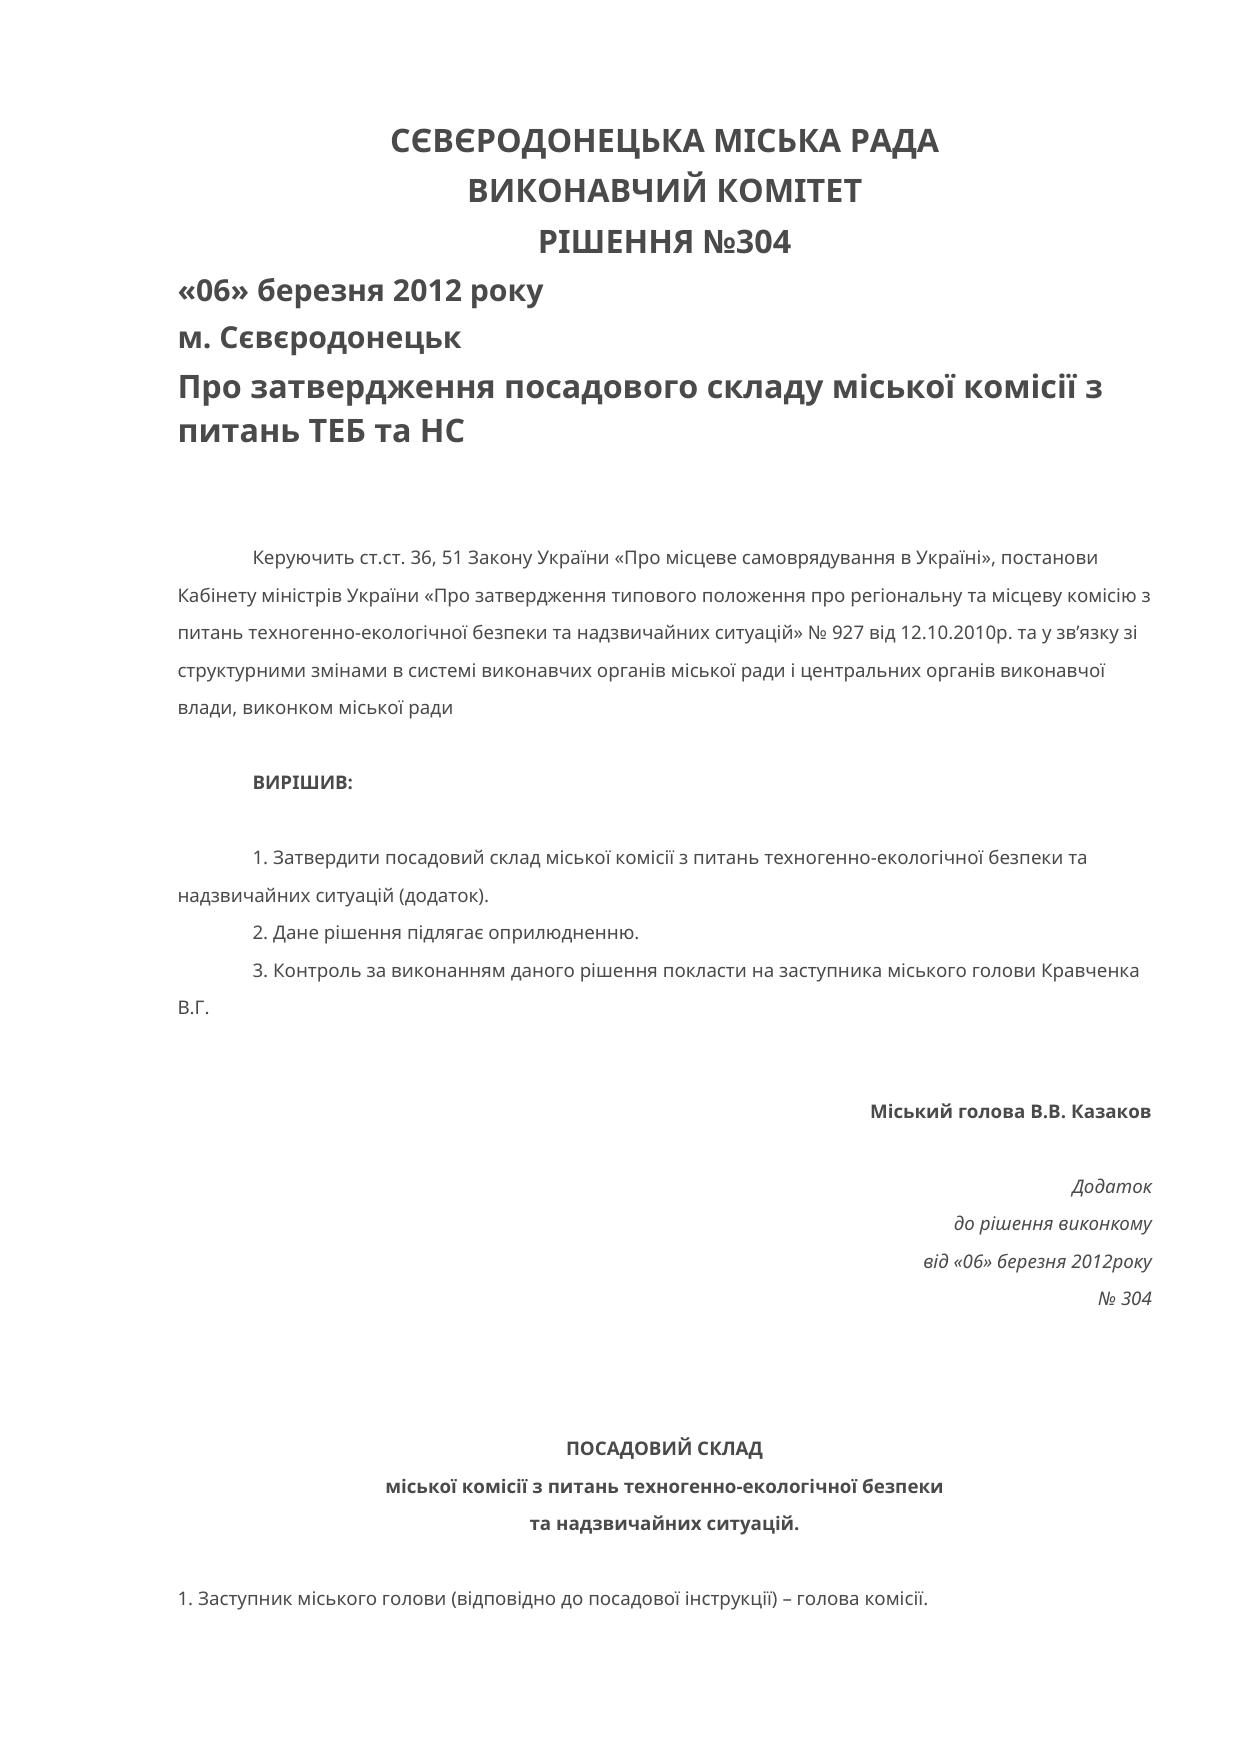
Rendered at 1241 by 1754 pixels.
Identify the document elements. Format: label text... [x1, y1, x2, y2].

text та надзвичайних ситуацій. [177, 1499, 1152, 1536]
text 3. Контроль за виконанням даного рішення покласти на заступника міського голови Кравченка В.Г. [177, 945, 1152, 1020]
text Керуючить ст.ст. 36, 51 Закону України «Про місцеве самоврядування в Україні», постанови Кабінету міністрів України «Про затвердження типового положення про регіональну та місцеву комісію з питань техногенно-екологічної безпеки та надзвичайних ситуацій» № 927 від 12.10.2010р. та у зв’язку зі структурними змінами в системі виконавчих органів міської ради і центральних органів виконавчої влади, виконком міської ради [177, 533, 1152, 720]
text № 304 [833, 1274, 1152, 1311]
text Міський голова В.В. Казаков [177, 1095, 1152, 1124]
text м. Сєвєродонецьк [177, 316, 1122, 357]
text «06» березня 2012 року [177, 269, 1122, 310]
text 1. Затвердити посадовий склад міської комісії з питань техногенно-екологічної безпеки та надзвичайних ситуацій (додаток). [177, 833, 1152, 908]
text СЄВЄРОДОНЕЦЬКА МІСЬКА РАДА [177, 118, 1152, 162]
text 1. Заступник міського голови (відповідно до посадової інструкції) – голова комісії. [177, 1574, 1152, 1611]
text від «06» березня 2012року [833, 1236, 1152, 1274]
text міської комісії з питань техногенно-екологічної безпеки [177, 1461, 1152, 1499]
text до рішення виконкому [833, 1199, 1152, 1236]
text Додаток [759, 1161, 1152, 1199]
text 2. Дане рішення підлягає оприлюдненню. [177, 908, 1152, 945]
text РІШЕННЯ №304 [177, 218, 1152, 262]
text ВИРІШИВ: [177, 758, 1152, 795]
text ПОСАДОВИЙ СКЛАД [177, 1424, 1152, 1461]
text ВИКОНАВЧИЙ КОМІТЕТ [177, 168, 1152, 212]
text Про затвердження посадового складу міської комісії з питань ТЕБ та НС [177, 363, 1152, 451]
